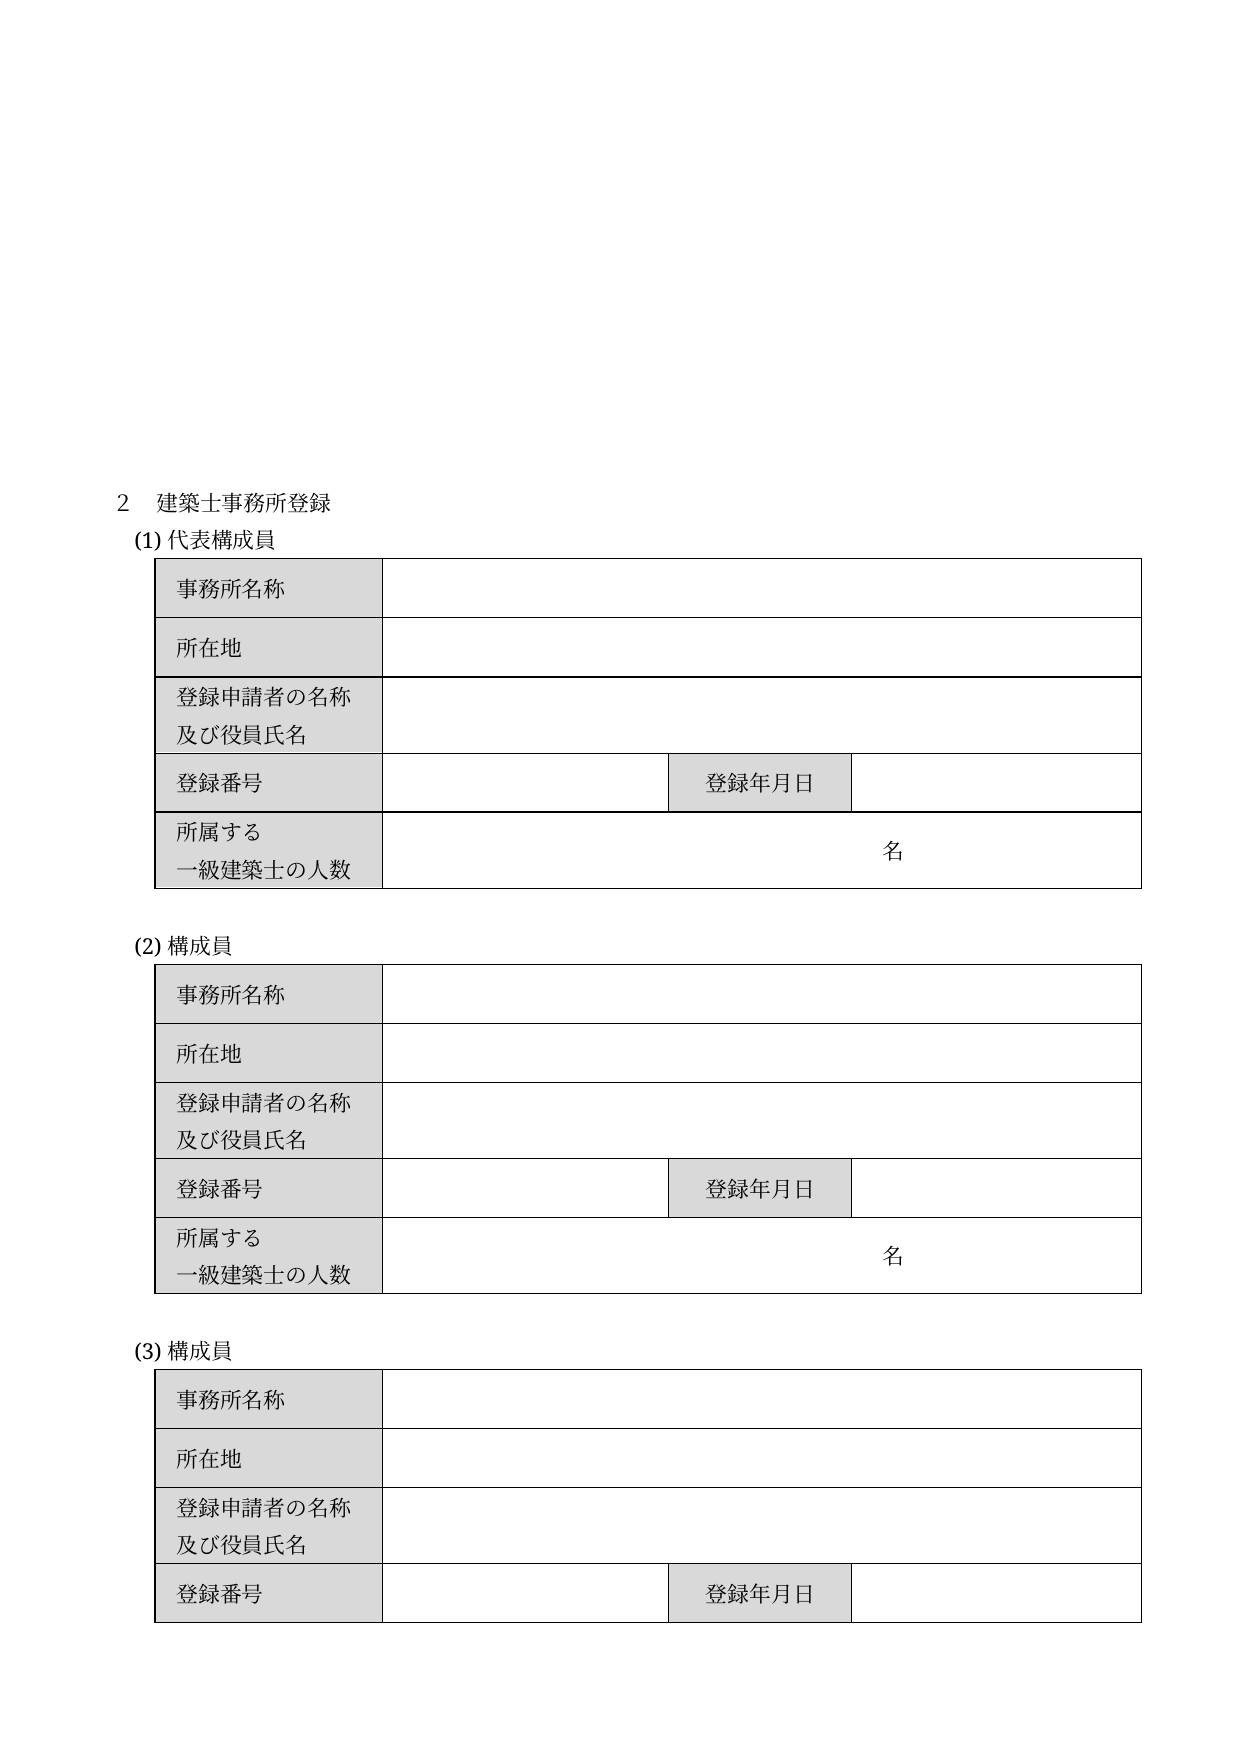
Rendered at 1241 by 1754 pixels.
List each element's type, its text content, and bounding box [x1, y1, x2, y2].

table_cell [383, 1429, 1141, 1487]
table_cell 登録年月日 [669, 1159, 851, 1217]
table_cell [383, 618, 1141, 676]
table_header 事務所名称 [156, 559, 382, 617]
table_cell 名 [383, 813, 1141, 887]
table_cell [383, 1024, 1141, 1082]
text (2) 構成員 [112, 926, 1128, 963]
table_cell [383, 1564, 668, 1622]
table_cell 登録年月日 [669, 754, 851, 811]
table_cell 登録申請者の名称 及び役員氏名 [156, 1083, 382, 1158]
text ２ 建築士事務所登録 [112, 483, 1128, 521]
table_cell [852, 1564, 1141, 1622]
table_cell [852, 754, 1141, 811]
text (3) 構成員 [112, 1331, 1128, 1369]
table_cell [383, 1488, 1141, 1563]
text (1) 代表構成員 [112, 521, 1128, 558]
table_cell 所在地 [156, 1024, 382, 1082]
table_cell [383, 678, 1141, 752]
table_cell 所在地 [156, 1429, 382, 1487]
table_header [383, 965, 1141, 1023]
table_cell 登録番号 [156, 1564, 382, 1622]
table_cell 所在地 [156, 618, 382, 676]
table_cell 登録申請者の名称 及び役員氏名 [156, 1488, 382, 1563]
table_cell 登録番号 [156, 1159, 382, 1217]
table_cell 登録申請者の名称 及び役員氏名 [156, 678, 382, 752]
table_cell [852, 1159, 1141, 1217]
table_cell 登録番号 [156, 754, 382, 811]
table_header 事務所名称 [156, 1370, 382, 1428]
table_cell [383, 1159, 668, 1217]
table_header [383, 559, 1141, 617]
table_cell 所属する 一級建築士の人数 [156, 1218, 382, 1293]
table_cell 名 [383, 1218, 1141, 1293]
table_header [383, 1370, 1141, 1428]
table_cell [383, 1083, 1141, 1158]
table_header 事務所名称 [156, 965, 382, 1023]
table_cell 登録年月日 [669, 1564, 851, 1622]
table_cell 所属する 一級建築士の人数 [156, 813, 382, 887]
table_cell [383, 754, 668, 811]
